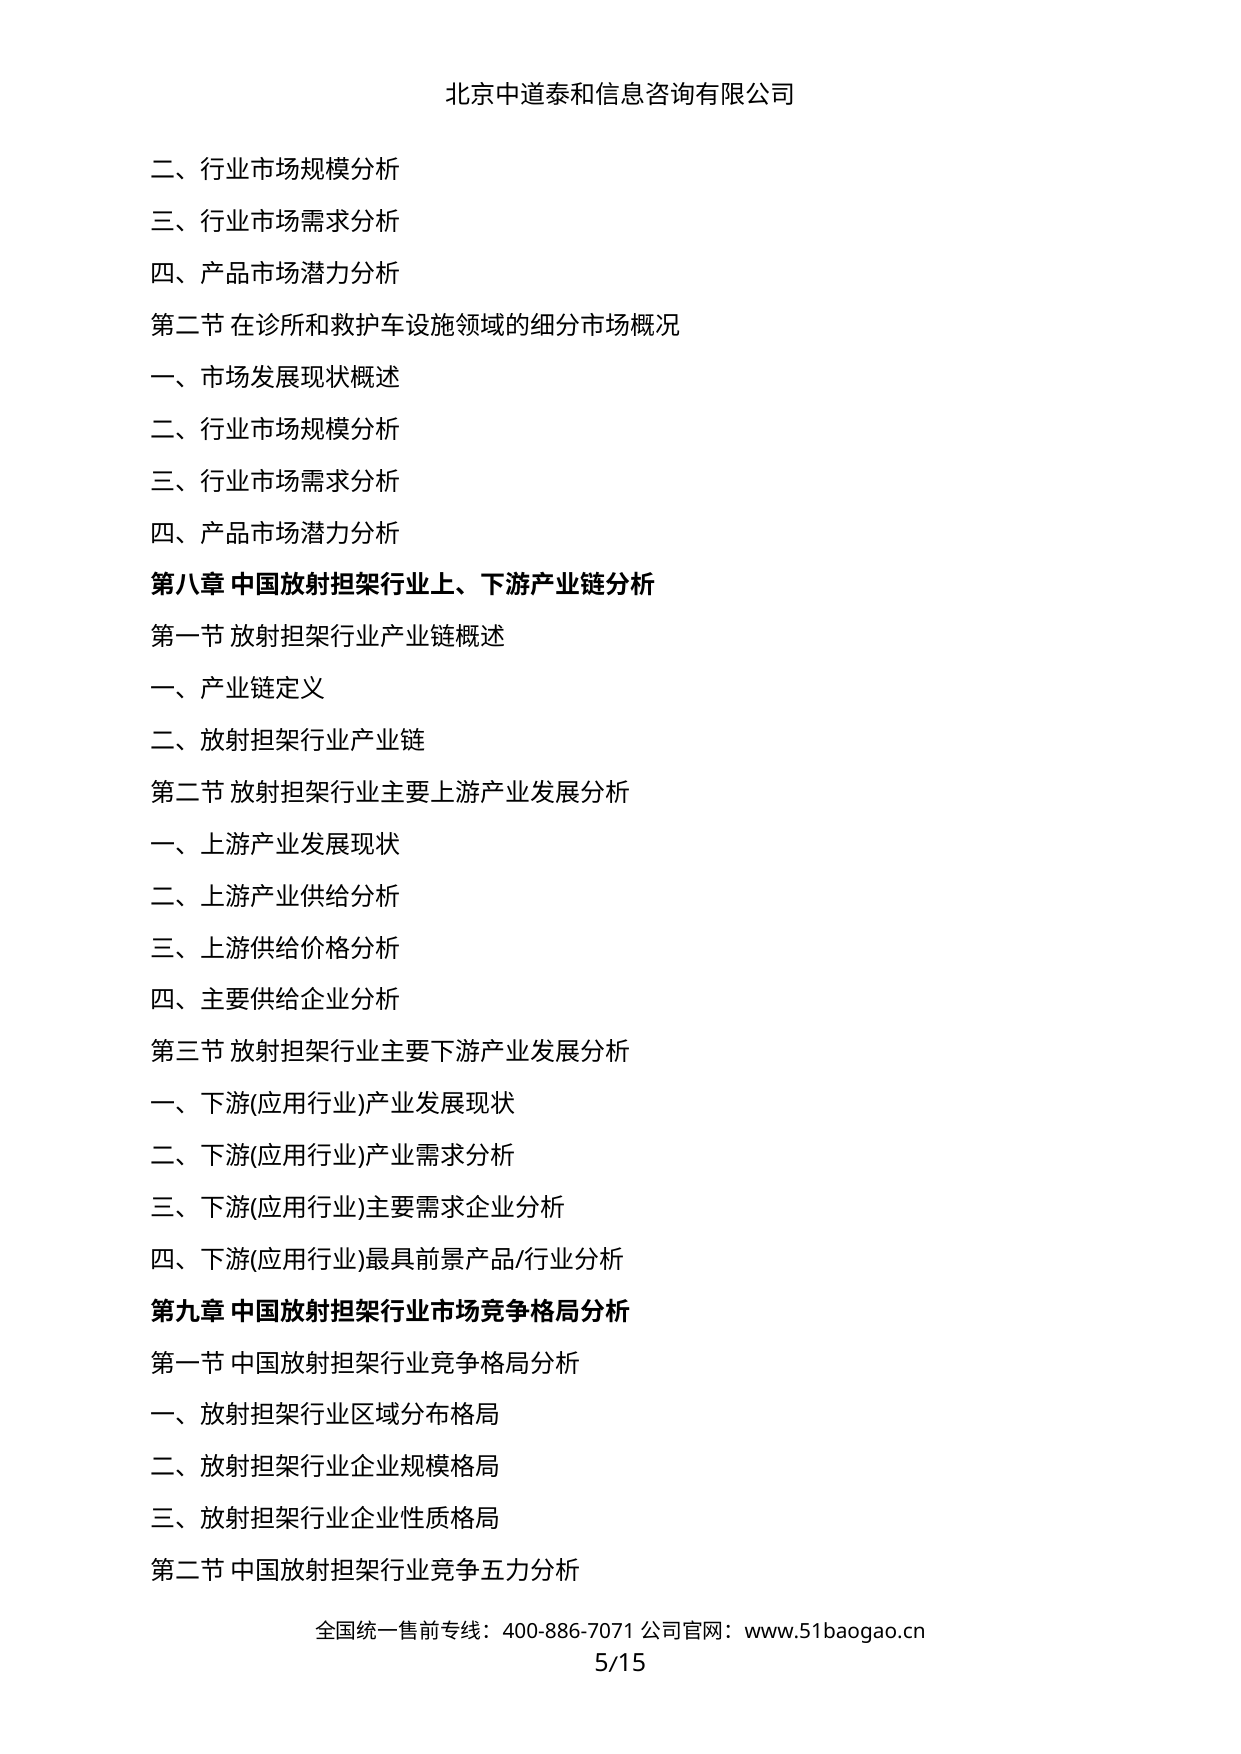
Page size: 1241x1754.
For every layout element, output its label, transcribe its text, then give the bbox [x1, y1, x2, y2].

text 三、行业市场需求分析 [150, 202, 1090, 238]
text 三、下游(应用行业)主要需求企业分析 [150, 1187, 1090, 1224]
text 二、放射担架行业企业规模格局 [150, 1447, 1090, 1483]
text 三、行业市场需求分析 [150, 461, 1090, 497]
text 四、主要供给企业分析 [150, 980, 1090, 1016]
text 第九章 中国放射担架行业市场竞争格局分析 [150, 1291, 1090, 1327]
text 第一节 中国放射担架行业竞争格局分析 [150, 1343, 1090, 1379]
text 三、放射担架行业企业性质格局 [150, 1499, 1090, 1535]
text 二、行业市场规模分析 [150, 150, 1090, 186]
text 四、产品市场潜力分析 [150, 254, 1090, 290]
text 第八章 中国放射担架行业上、下游产业链分析 [150, 565, 1090, 601]
text 第二节 中国放射担架行业竞争五力分析 [150, 1551, 1090, 1587]
text 三、上游供给价格分析 [150, 928, 1090, 964]
text 二、下游(应用行业)产业需求分析 [150, 1136, 1090, 1172]
text 二、行业市场规模分析 [150, 409, 1090, 446]
text 二、上游产业供给分析 [150, 876, 1090, 912]
text 四、产品市场潜力分析 [150, 513, 1090, 549]
text 第三节 放射担架行业主要下游产业发展分析 [150, 1032, 1090, 1068]
text 二、放射担架行业产业链 [150, 721, 1090, 757]
text 第二节 在诊所和救护车设施领域的细分市场概况 [150, 306, 1090, 342]
text 一、上游产业发展现状 [150, 824, 1090, 861]
text 一、市场发展现状概述 [150, 357, 1090, 394]
text 第二节 放射担架行业主要上游产业发展分析 [150, 772, 1090, 809]
text 一、放射担架行业区域分布格局 [150, 1395, 1090, 1431]
text 四、下游(应用行业)最具前景产品/行业分析 [150, 1239, 1090, 1276]
text 一、产业链定义 [150, 669, 1090, 705]
text 一、下游(应用行业)产业发展现状 [150, 1084, 1090, 1120]
text 第一节 放射担架行业产业链概述 [150, 617, 1090, 653]
